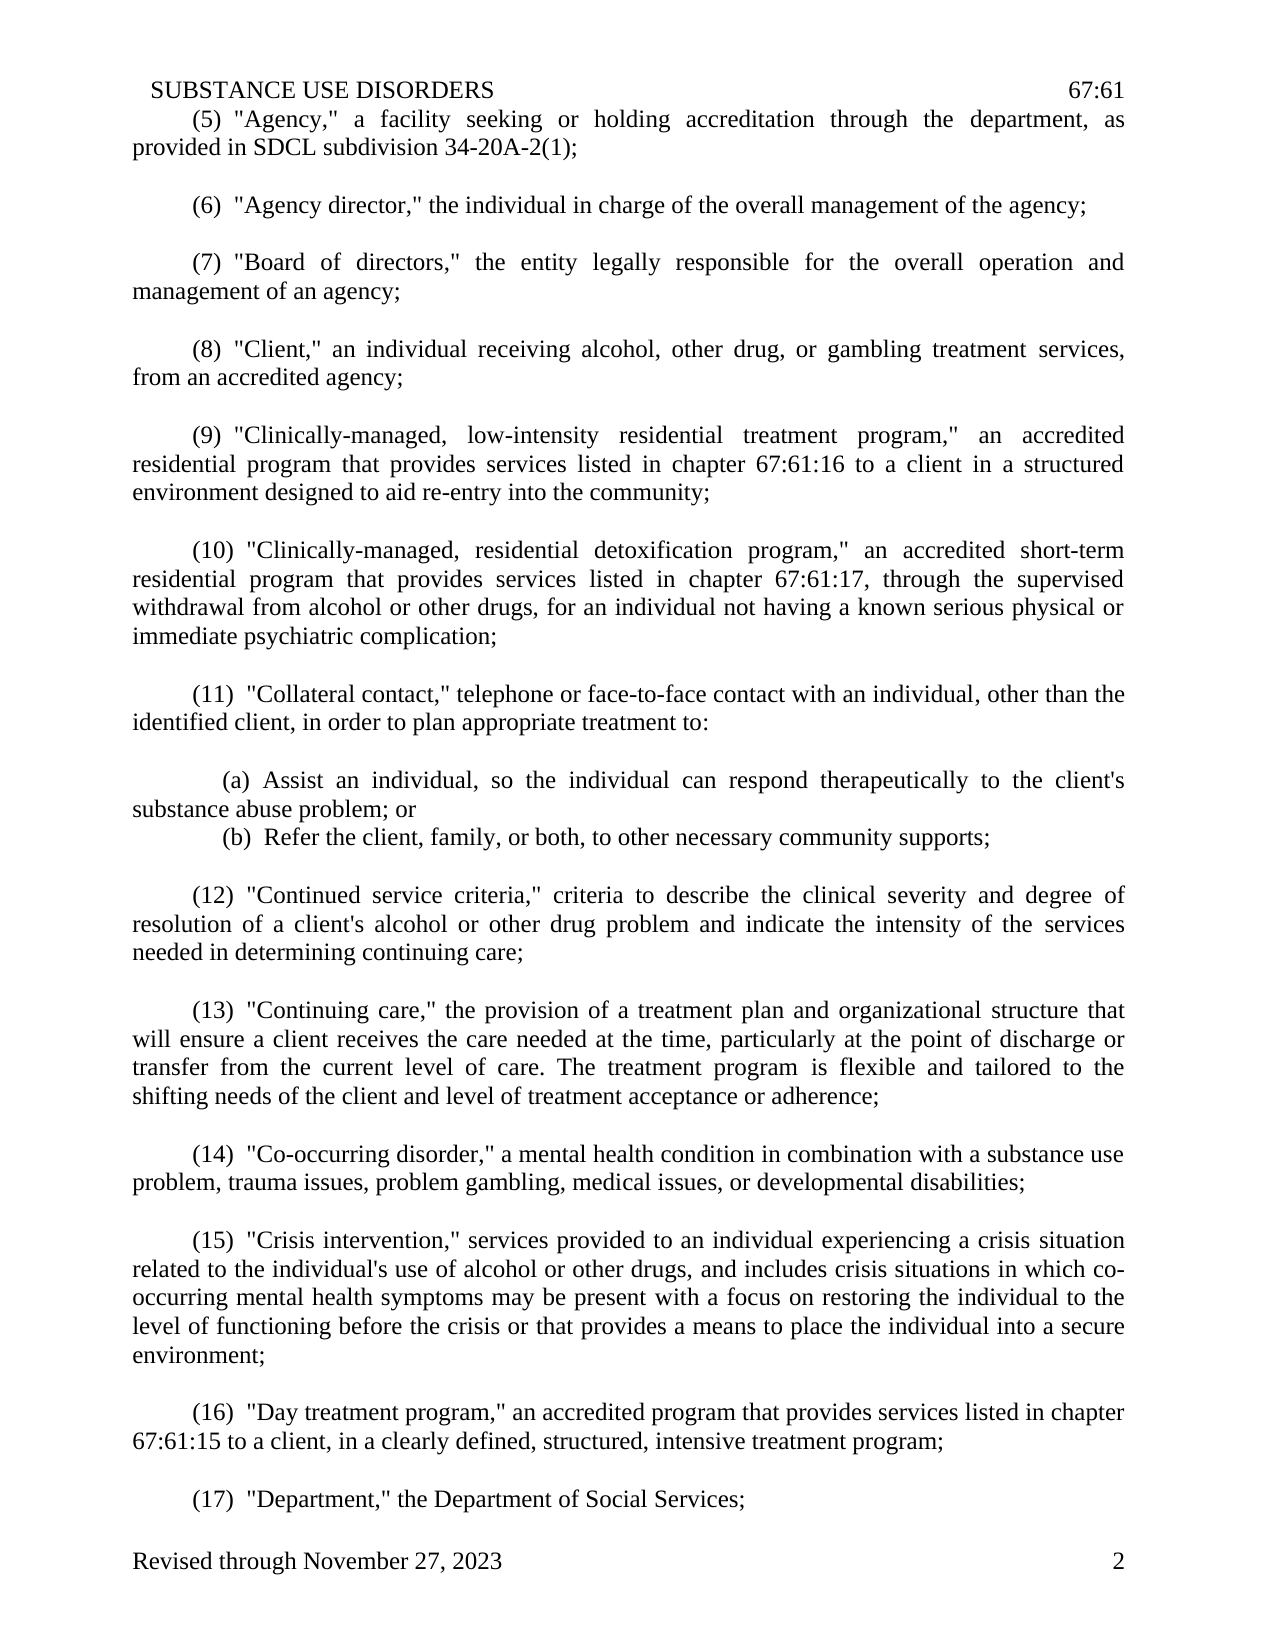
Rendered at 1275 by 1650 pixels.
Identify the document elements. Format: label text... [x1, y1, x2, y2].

text (17) "Department," the Department of Social Services; [132, 1484, 1125, 1512]
text (9) "Clinically-managed, low-intensity residential treatment program," an accredited residential program that provides services listed in chapter 67:61:16 to a client in a structured environment designed to aid re-entry into the community; [132, 420, 1125, 506]
text (5) "Agency," a facility seeking or holding accreditation through the department, as provided in SDCL subdivision 34-20A-2(1); [132, 104, 1125, 161]
text (13) "Continuing care," the provision of a treatment plan and organizational structure that will ensure a client receives the care needed at the time, particularly at the point of discharge or transfer from the current level of care. The treatment program is flexible and tailored to the shifting needs of the client and level of treatment acceptance or adherence; [132, 995, 1125, 1110]
text (16) "Day treatment program," an accredited program that provides services listed in chapter 67:61:15 to a client, in a clearly defined, structured, intensive treatment program; [132, 1397, 1125, 1455]
text (12) "Continued service criteria," criteria to describe the clinical severity and degree of resolution of a client's alcohol or other drug problem and indicate the intensity of the services needed in determining continuing care; [132, 880, 1125, 966]
text (14) "Co-occurring disorder," a mental health condition in combination with a substance use problem, trauma issues, problem gambling, medical issues, or developmental disabilities; [132, 1139, 1125, 1196]
text (8) "Client," an individual receiving alcohol, other drug, or gambling treatment services, from an accredited agency; [132, 334, 1125, 391]
text (b) Refer the client, family, or both, to other necessary community supports; [132, 822, 1125, 851]
text (7) "Board of directors," the entity legally responsible for the overall operation and management of an agency; [132, 247, 1125, 305]
text (15) "Crisis intervention," services provided to an individual experiencing a crisis situation related to the individual's use of alcohol or other drugs, and includes crisis situations in which co-occurring mental health symptoms may be present with a focus on restoring the individual to the level of functioning before the crisis or that provides a means to place the individual into a secure environment; [132, 1225, 1125, 1369]
text (6) "Agency director," the individual in charge of the overall management of the agency; [132, 190, 1125, 219]
text (11) "Collateral contact," telephone or face-to-face contact with an individual, other than the identified client, in order to plan appropriate treatment to: [132, 679, 1125, 736]
text (a) Assist an individual, so the individual can respond therapeutically to the client's substance abuse problem; or [132, 765, 1125, 822]
text (10) "Clinically-managed, residential detoxification program," an accredited short-term residential program that provides services listed in chapter 67:61:17, through the supervised withdrawal from alcohol or other drugs, for an individual not having a known serious physical or immediate psychiatric complication; [132, 535, 1125, 650]
